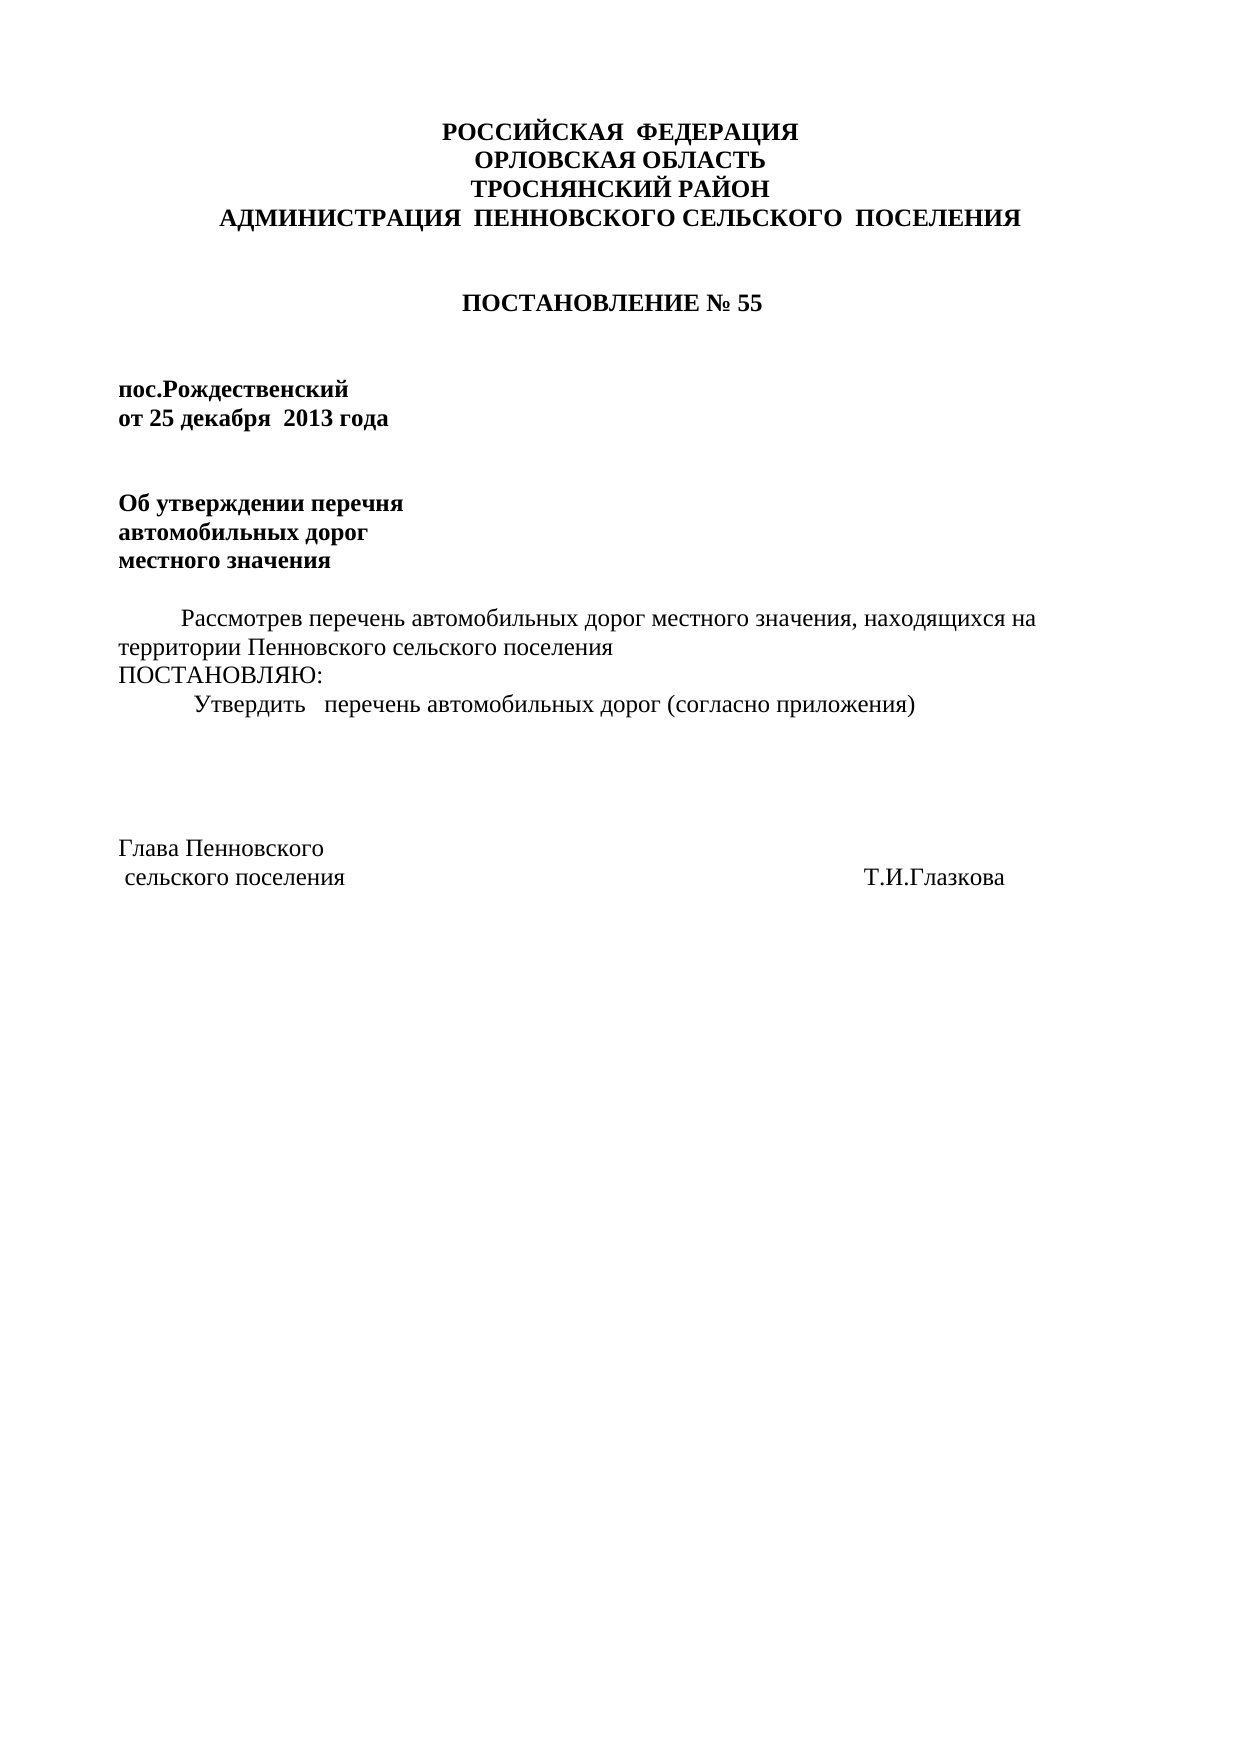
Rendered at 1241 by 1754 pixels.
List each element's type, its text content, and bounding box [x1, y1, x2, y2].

text Глава Пенновского [118, 833, 1122, 862]
text местного значения [118, 546, 1122, 574]
text пос.Рождественский [118, 374, 1122, 403]
text сельского поселения Т.И.Глазкова [118, 862, 1122, 891]
text автомобильных дорог [118, 517, 1122, 546]
text ПОСТАНОВЛЯЮ: [118, 661, 1122, 689]
text ТРОСНЯНСКИЙ РАЙОН [118, 174, 1122, 203]
text ОРЛОВСКАЯ ОБЛАСТЬ [118, 145, 1122, 174]
text от 25 декабря 2013 года [118, 403, 1122, 431]
text ПОСТАНОВЛЕНИЕ № 55 [118, 288, 1122, 316]
subtitle РОССИЙСКАЯ ФЕДЕРАЦИЯ [118, 117, 1122, 145]
text АДМИНИСТРАЦИЯ ПЕННОВСКОГО СЕЛЬСКОГО ПОСЕЛЕНИЯ [118, 203, 1122, 232]
text Утвердить перечень автомобильных дорог (согласно приложения) [193, 689, 1122, 718]
text Об утверждении перечня [118, 488, 1122, 517]
text Рассмотрев перечень автомобильных дорог местного значения, находящихся на территории Пенновского сельского поселения [118, 603, 1122, 661]
